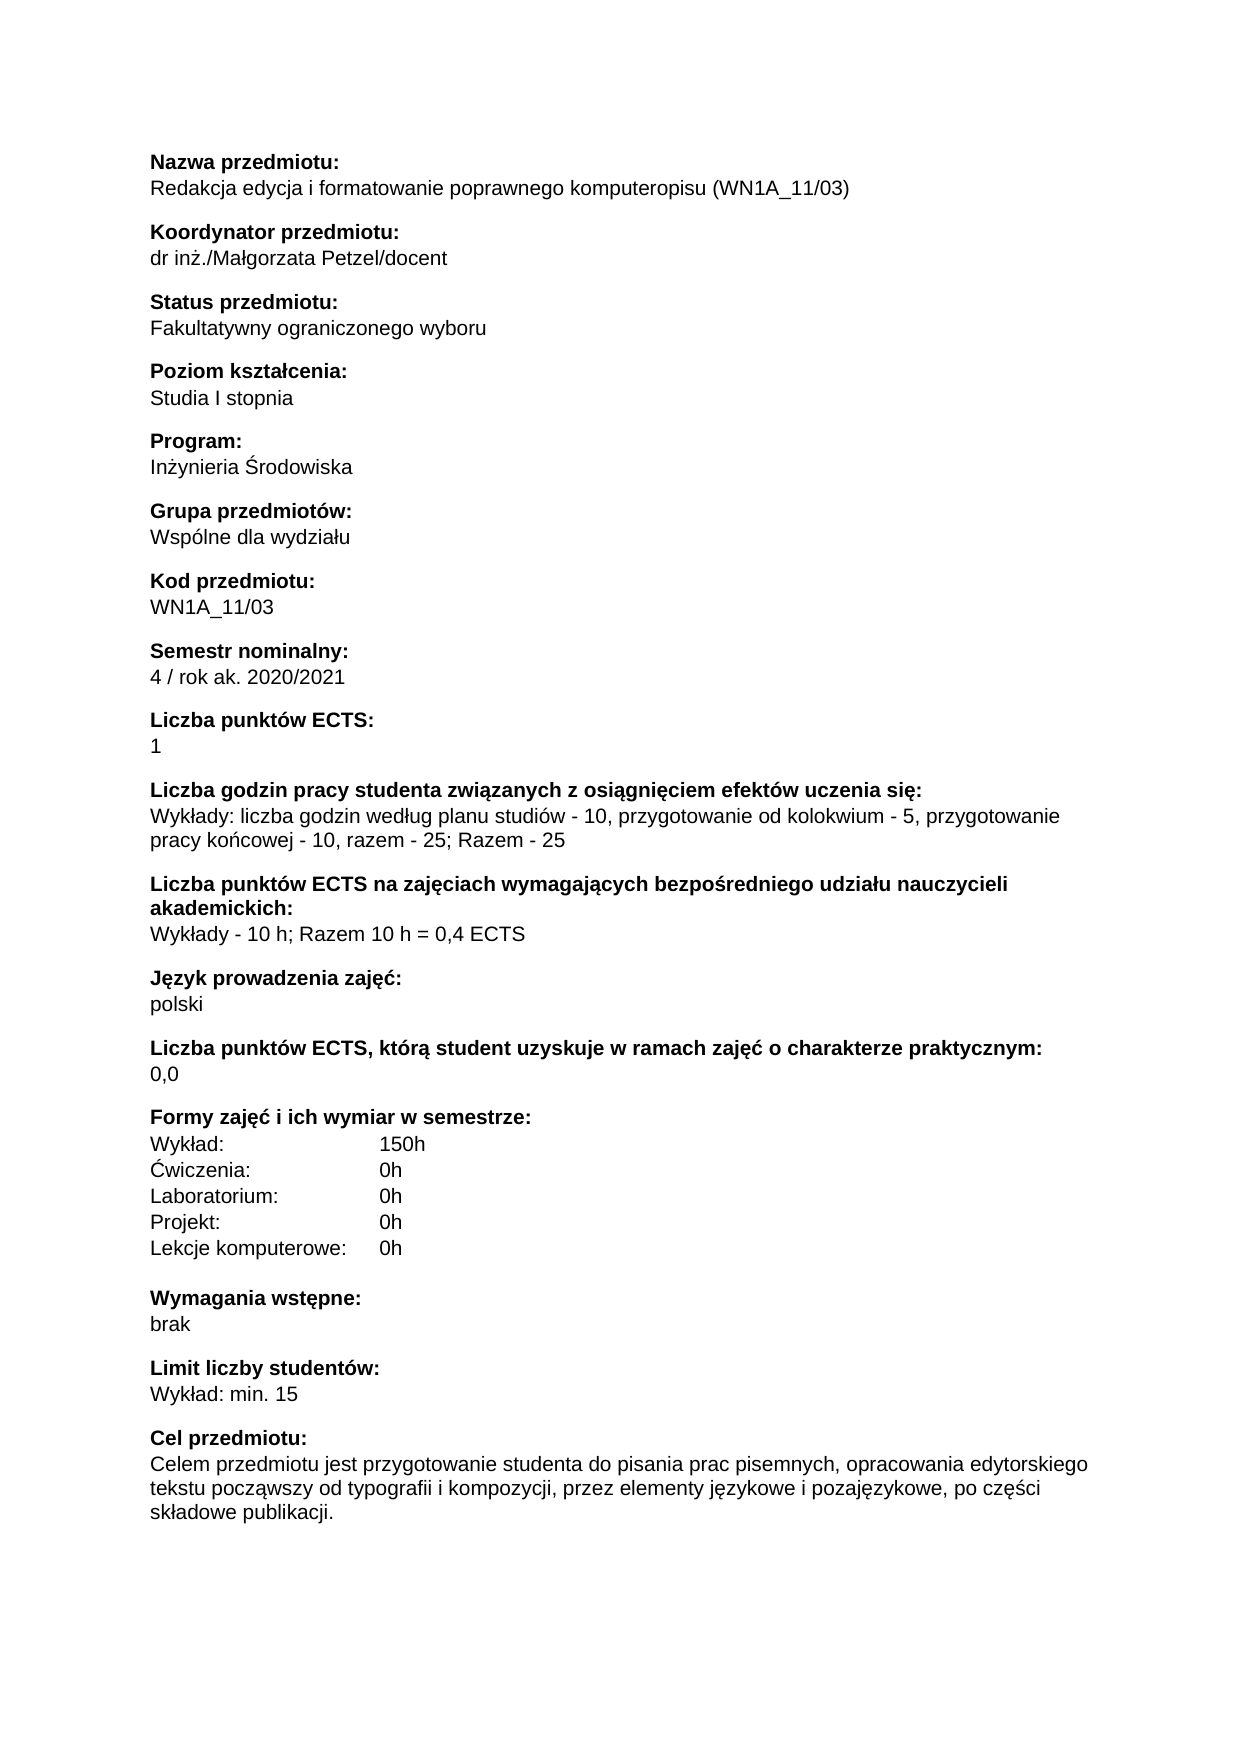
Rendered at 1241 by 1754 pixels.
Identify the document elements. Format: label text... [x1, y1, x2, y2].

table_cell 0h [369, 1182, 597, 1208]
text Wspólne dla wydziału [150, 525, 1090, 549]
text Fakultatywny ograniczonego wyboru [150, 316, 1090, 339]
text Inżynieria Środowiska [150, 455, 1090, 479]
text Liczba punktów ECTS, którą student uzyskuje w ramach zajęć o charakterze praktycznym: [150, 1035, 1090, 1059]
text 1 [150, 734, 1090, 758]
text Celem przedmiotu jest przygotowanie studenta do pisania prac pisemnych, opracowania edytorskiego tekstu począwszy od typografii i kompozycji, przez elementy językowe i pozajęzykowe, po części składowe publikacji. [150, 1452, 1090, 1523]
table_cell 0h [369, 1156, 597, 1182]
table_cell Laboratorium: [140, 1184, 367, 1208]
text Formy zajęć i ich wymiar w semestrze: [150, 1105, 1090, 1129]
text Nazwa przedmiotu: [150, 150, 1090, 174]
text Status przedmiotu: [150, 289, 1090, 313]
text Liczba godzin pracy studenta związanych z osiągnięciem efektów uczenia się: [150, 778, 1090, 802]
text Kod przedmiotu: [150, 569, 1090, 593]
table_header Wykład: [140, 1132, 367, 1156]
table_header 150h [369, 1132, 597, 1156]
text Semestr nominalny: [150, 638, 1090, 662]
text 0,0 [150, 1061, 1090, 1085]
text Cel przedmiotu: [150, 1426, 1090, 1449]
text Program: [150, 429, 1090, 453]
text Wykład: min. 15 [150, 1382, 1090, 1406]
text Język prowadzenia zajęć: [150, 966, 1090, 989]
text Wykłady: liczba godzin według planu studiów - 10, przygotowanie od kolokwium - 5, przygotowanie pracy końcowej - 10, razem - 25; Razem - 25 [150, 804, 1090, 852]
text WN1A_11/03 [150, 595, 1090, 619]
table_cell Lekcje komputerowe: [140, 1236, 367, 1260]
table_cell Ćwiczenia: [140, 1158, 367, 1182]
text Liczba punktów ECTS na zajęciach wymagających bezpośredniego udziału nauczycieli akademickich: [150, 872, 1090, 920]
text dr inż./Małgorzata Petzel/docent [150, 246, 1090, 270]
text Wymagania wstępne: [150, 1286, 1090, 1310]
text Koordynator przedmiotu: [150, 220, 1090, 244]
table_cell 0h [369, 1208, 597, 1234]
text Studia I stopnia [150, 385, 1090, 409]
text polski [150, 992, 1090, 1016]
text Wykłady - 10 h; Razem 10 h = 0,4 ECTS [150, 922, 1090, 946]
text Redakcja edycja i formatowanie poprawnego komputeropisu (WN1A_11/03) [150, 176, 1090, 200]
text 4 / rok ak. 2020/2021 [150, 664, 1090, 688]
text Grupa przedmiotów: [150, 499, 1090, 523]
text Liczba punktów ECTS: [150, 708, 1090, 732]
text Limit liczby studentów: [150, 1356, 1090, 1380]
text Poziom kształcenia: [150, 359, 1090, 383]
table_cell Projekt: [140, 1210, 367, 1234]
text brak [150, 1312, 1090, 1336]
table_cell 0h [369, 1234, 597, 1260]
